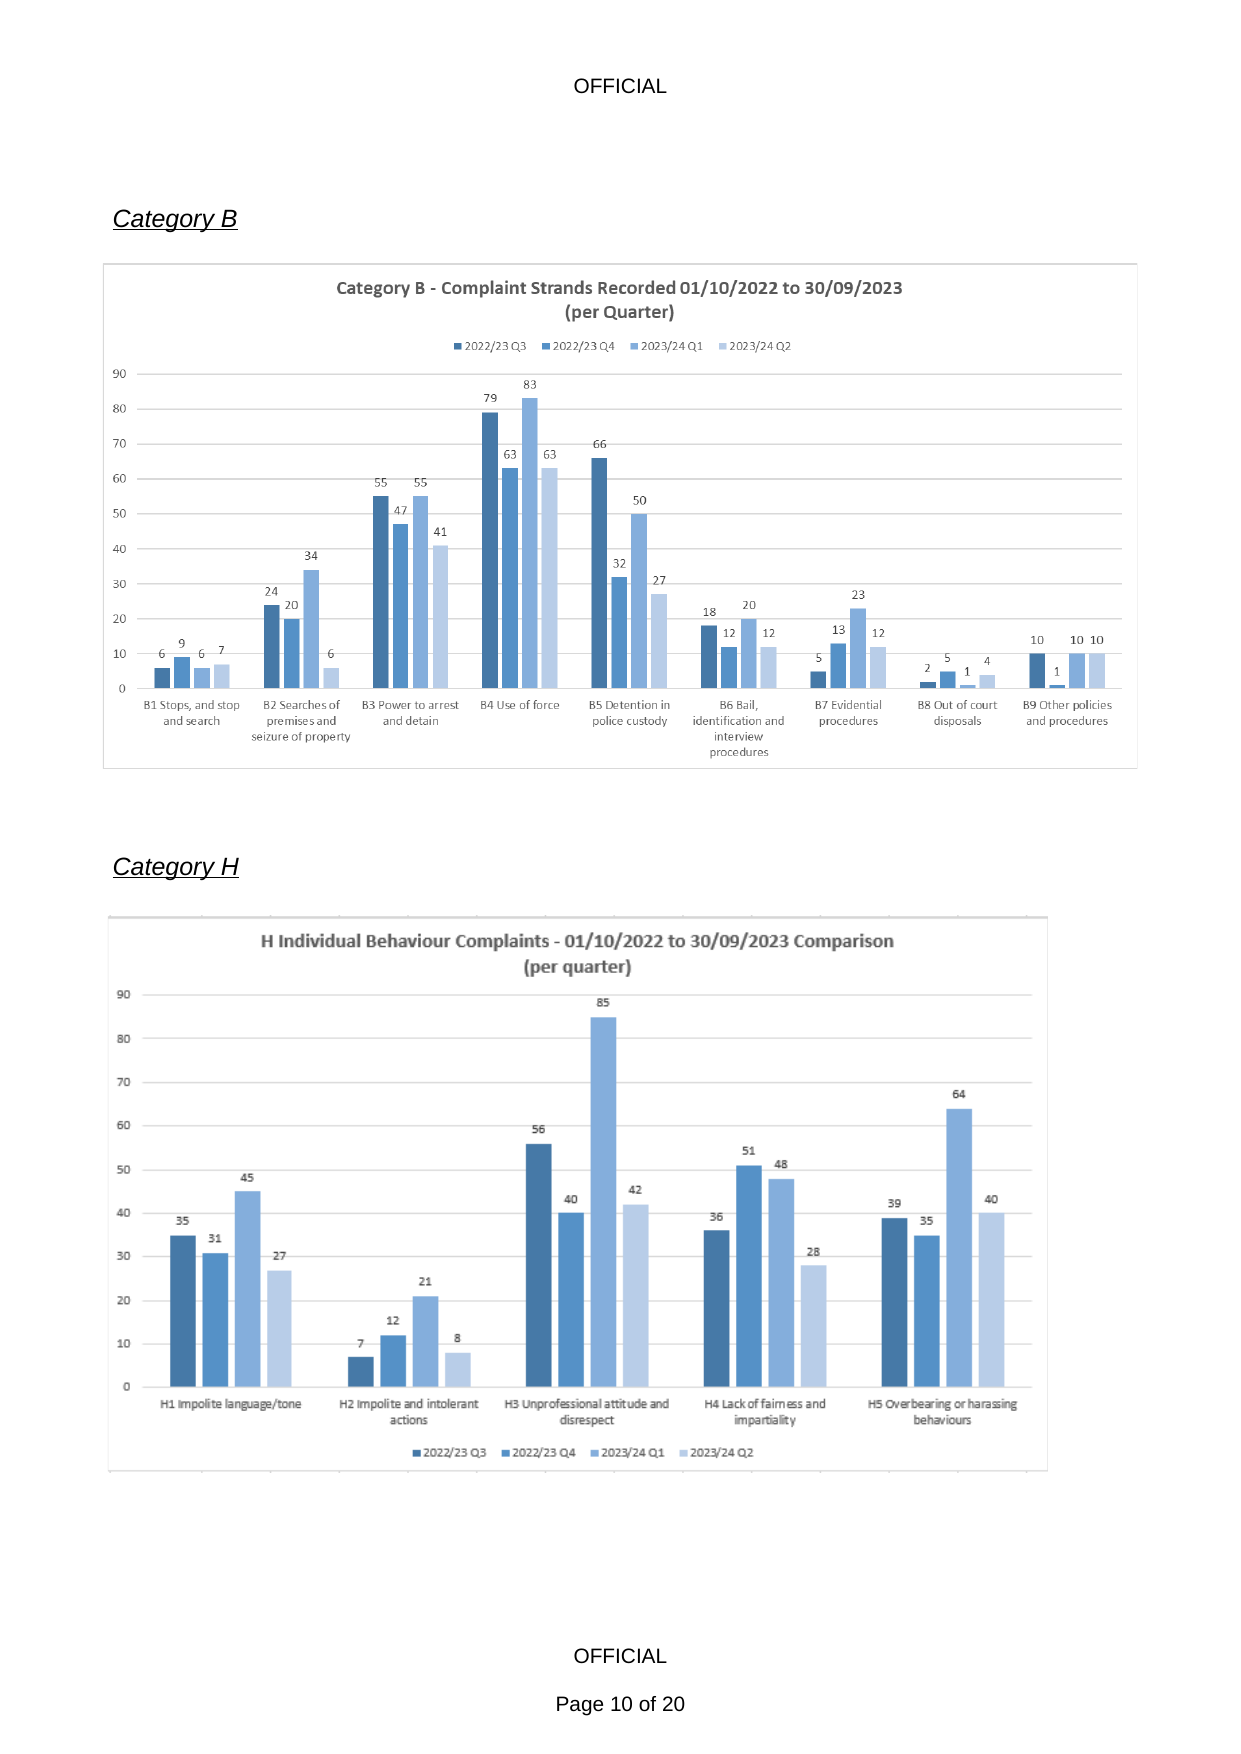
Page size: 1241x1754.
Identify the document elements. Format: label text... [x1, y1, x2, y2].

text Category H [112, 852, 1128, 881]
text Category B [112, 204, 1128, 233]
picture [107, 915, 1048, 1473]
picture [102, 263, 1138, 769]
